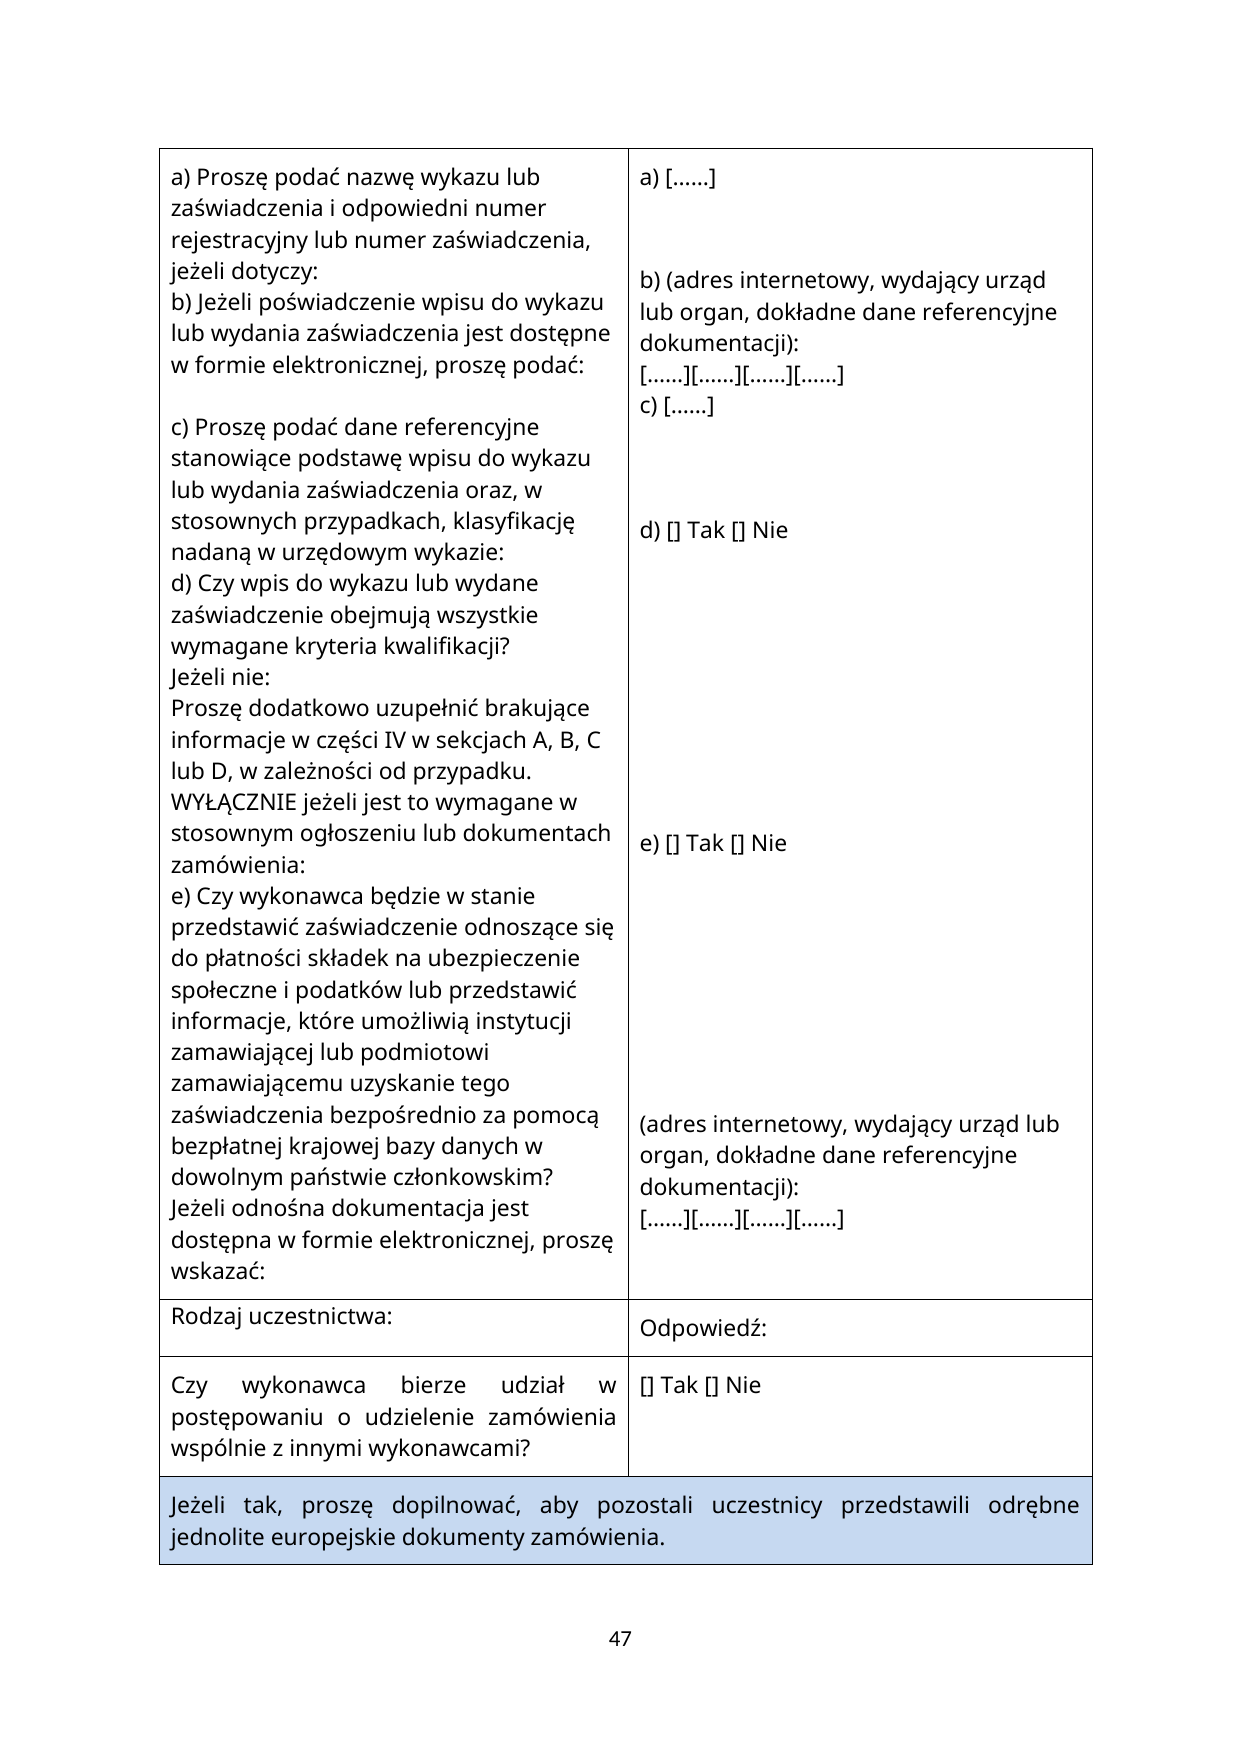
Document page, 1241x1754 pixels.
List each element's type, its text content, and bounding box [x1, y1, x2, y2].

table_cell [629, 149, 1092, 1299]
table_cell Jeżeli tak, proszę dopilnować, aby pozostali uczestnicy przedstawili odrębne jednolite europejskie dokumenty zamówienia. [160, 1477, 1092, 1564]
table_cell Odpowiedź: [629, 1300, 1092, 1356]
table_cell Czy wykonawca bierze udział w postępowaniu o udzielenie zamówienia wspólnie z innymi wykonawcami? [160, 1357, 628, 1476]
table_cell [] Tak [] Nie [629, 1357, 1092, 1476]
table_cell Rodzaj uczestnictwa: [160, 1300, 628, 1356]
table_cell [160, 149, 628, 1299]
